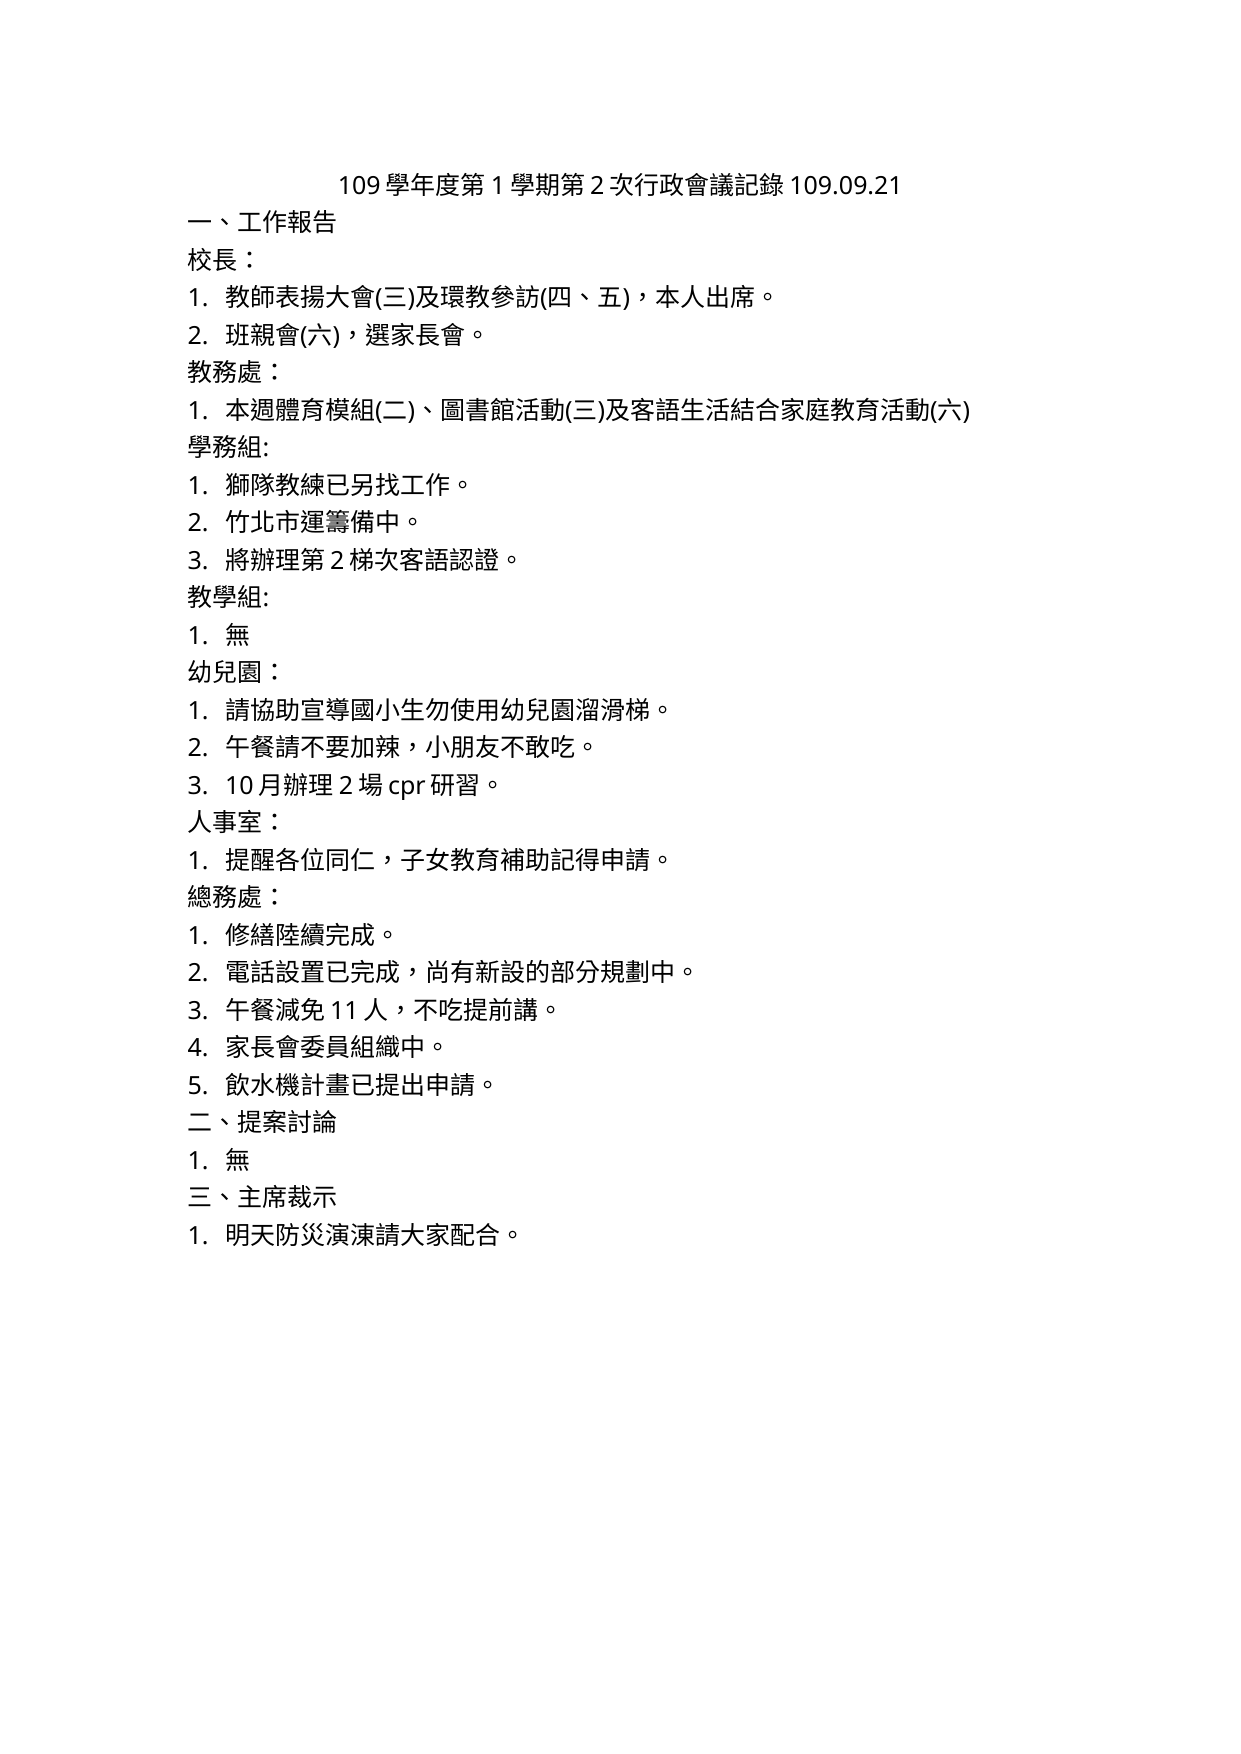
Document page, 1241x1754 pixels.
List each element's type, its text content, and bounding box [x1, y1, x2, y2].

list 無 [187, 614, 1053, 652]
list 明天防災演涷請大家配合。 [187, 1214, 1053, 1252]
text 教學組: [187, 577, 1053, 614]
text 人事室： [187, 802, 1053, 839]
text 校長： [187, 239, 1053, 277]
list 提醒各位同仁，子女教育補助記得申請。 [187, 839, 1053, 877]
text 學務組: [187, 427, 1053, 464]
list 請協助宣導國小生勿使用幼兒園溜滑梯。 [187, 689, 1053, 727]
text 二、提案討論 [187, 1102, 1053, 1139]
list 家長會委員組織中。 [187, 1027, 1053, 1064]
text 三、主席裁示 [187, 1177, 1053, 1214]
list 午餐減免11人，不吃提前講。 [187, 989, 1053, 1027]
text 一、工作報告 [187, 202, 1053, 239]
text 教務處： [187, 352, 1053, 389]
list 10月辦理2場cpr研習。 [187, 764, 1053, 802]
list 修繕陸續完成。 [187, 914, 1053, 952]
text 幼兒園： [187, 652, 1053, 689]
list 將辦理第2梯次客語認證。 [187, 539, 1053, 577]
list 教師表揚大會(三)及環教參訪(四、五)，本人出席。 [187, 277, 1053, 314]
list 本週體育模組(二)、圖書館活動(三)及客語生活結合家庭教育活動(六) [187, 389, 1053, 427]
list 飲水機計畫已提出申請。 [187, 1064, 1053, 1102]
text 109學年度第1學期第2次行政會議記錄109.09.21 [187, 164, 1053, 202]
list 午餐請不要加辣，小朋友不敢吃。 [187, 727, 1053, 764]
list 無 [187, 1139, 1053, 1177]
text 總務處： [187, 877, 1053, 914]
list 班親會(六)，選家長會。 [187, 314, 1053, 352]
list 電話設置已完成，尚有新設的部分規劃中。 [187, 952, 1053, 989]
list 獅隊教練已另找工作。 [187, 464, 1053, 502]
list 竹北市運籌備中。 [187, 502, 1053, 539]
